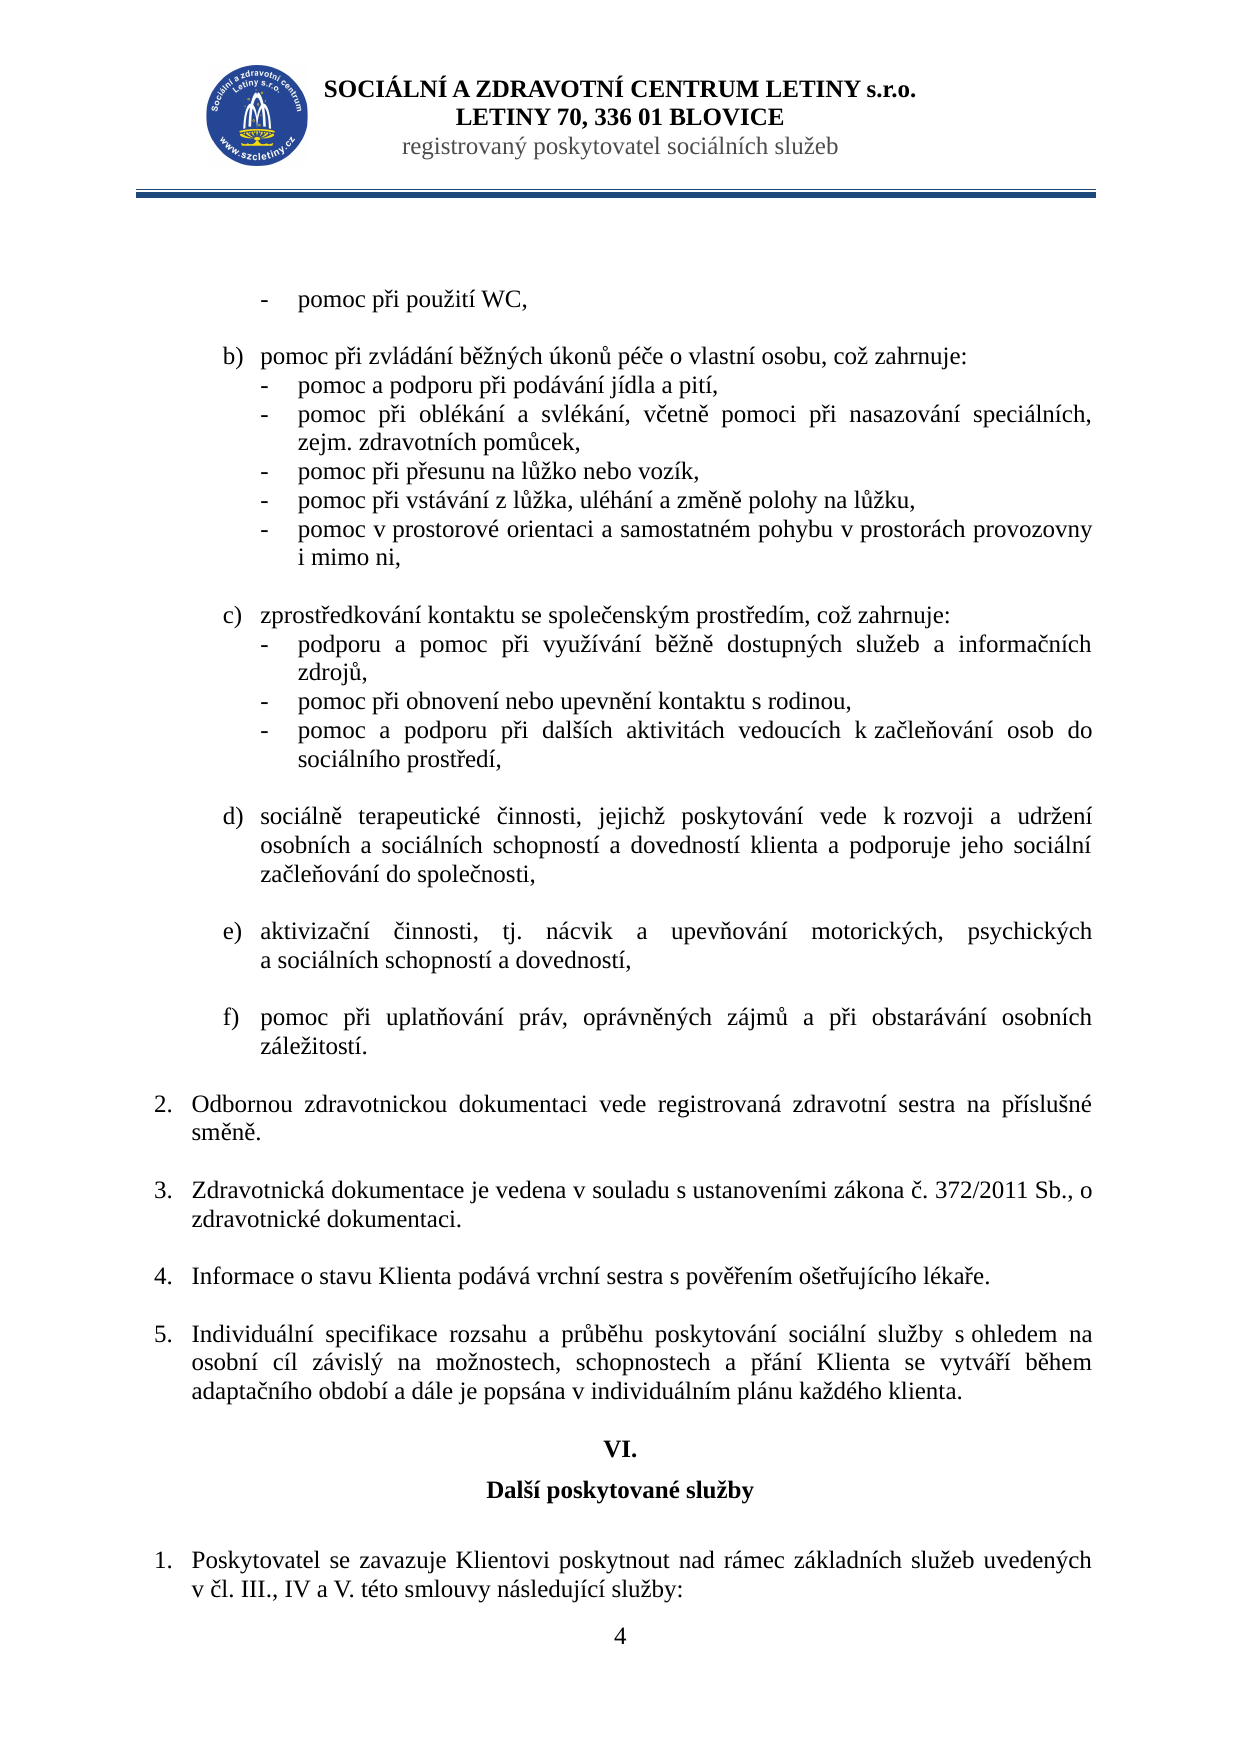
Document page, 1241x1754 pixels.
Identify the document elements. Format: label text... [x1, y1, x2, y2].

text VI. [148, 1434, 1093, 1462]
list zprostředkování kontaktu se společenským prostředím, což zahrnuje: [223, 600, 1093, 629]
list Informace o stavu Klienta podává vrchní sestra s pověřením ošetřujícího lékaře. [154, 1261, 1093, 1290]
list pomoc při uplatňování práv, oprávněných zájmů a při obstarávání osobních záležitostí. [223, 1002, 1093, 1060]
text Další poskytované služby [148, 1475, 1093, 1504]
list Individuální specifikace rozsahu a průběhu poskytování sociální služby s ohledem na osobní cíl závislý na možnostech, schopnostech a přání Klienta se vytváří během adaptačního období a dále je popsána v individuálním plánu každého klienta. [154, 1319, 1093, 1405]
list Zdravotnická dokumentace je vedena v souladu s ustanoveními zákona č. 372/2011 Sb., o zdravotnické dokumentaci. [154, 1175, 1093, 1232]
list Odbornou zdravotnickou dokumentaci vede registrovaná zdravotní sestra na příslušné směně. [154, 1089, 1093, 1146]
list podporu a pomoc při využívání běžně dostupných služeb a informačních zdrojů, [260, 629, 1093, 686]
list pomoc při vstávání z lůžka, uléhání a změně polohy na lůžku, [260, 485, 1093, 514]
list pomoc při zvládání běžných úkonů péče o vlastní osobu, což zahrnuje: [223, 341, 1093, 370]
picture [206, 65, 308, 166]
list pomoc při oblékání a svlékání, včetně pomoci při nasazování speciálních, zejm. zdravotních pomůcek, [260, 399, 1093, 456]
list Poskytovatel se zavazuje Klientovi poskytnout nad rámec základních služeb uvedených v čl. III., IV a V. této smlouvy následující služby: [154, 1545, 1093, 1602]
list pomoc při obnovení nebo upevnění kontaktu s rodinou, [260, 686, 1093, 715]
list pomoc a podporu při dalších aktivitách vedoucích k začleňování osob do sociálního prostředí, [260, 715, 1093, 772]
list pomoc při použití WC, [260, 284, 1093, 312]
list pomoc v prostorové orientaci a samostatném pohybu v prostorách provozovny i mimo ni, [260, 514, 1093, 571]
list aktivizační činnosti, tj. nácvik a upevňování motorických, psychických a sociálních schopností a dovedností, [223, 916, 1093, 974]
list sociálně terapeutické činnosti, jejichž poskytování vede k rozvoji a udržení osobních a sociálních schopností a dovedností klienta a podporuje jeho sociální začleňování do společnosti, [223, 801, 1093, 887]
list pomoc při přesunu na lůžko nebo vozík, [260, 456, 1093, 485]
list pomoc a podporu při podávání jídla a pití, [260, 370, 1093, 399]
